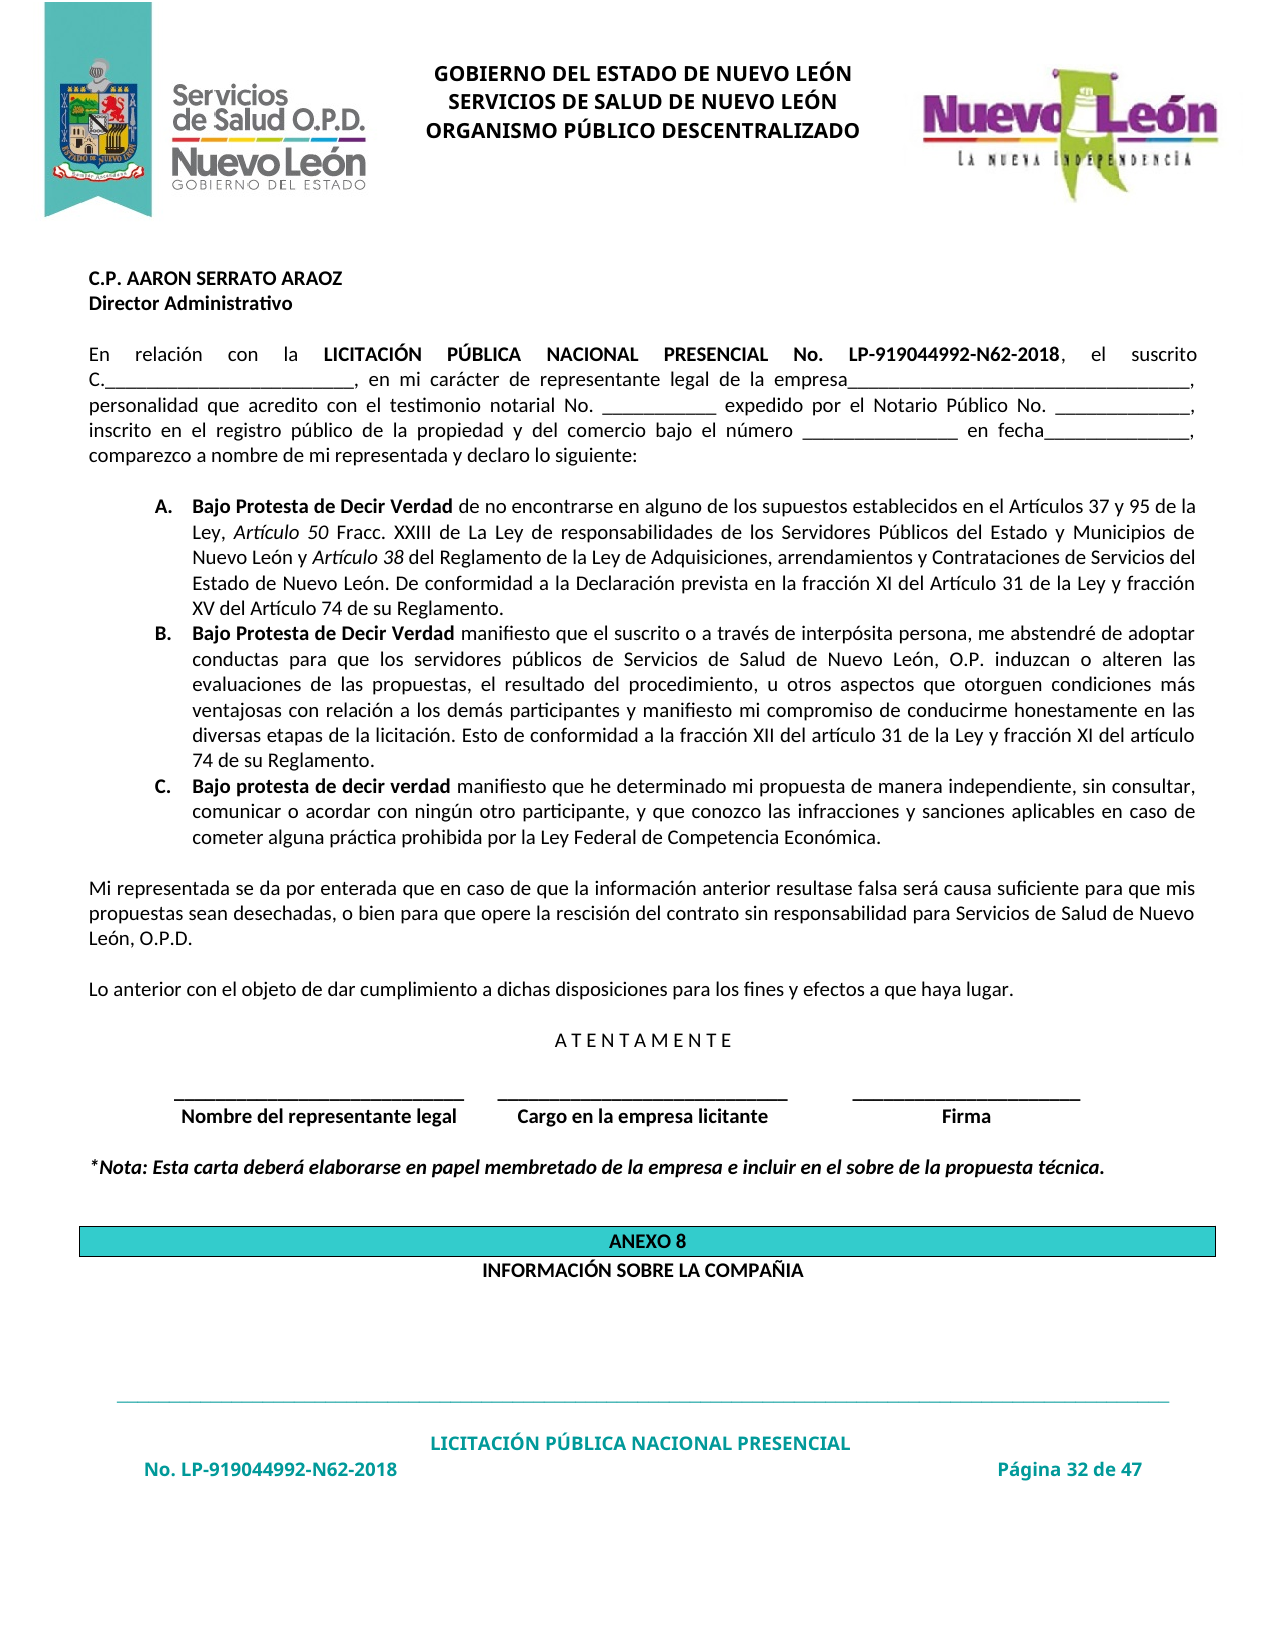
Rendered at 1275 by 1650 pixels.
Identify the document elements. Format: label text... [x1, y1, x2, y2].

list Bajo Protesta de Decir Verdad manifiesto que el suscrito o a través de interpósita persona, me abstendré de adoptar conductas para que los servidores públicos de Servicios de Salud de Nuevo León, O.P. induzcan o alteren las evaluaciones de las propuestas, el resultado del procedimiento, u otros aspectos que otorguen condiciones más ventajosas con relación a los demás participantes y manifiesto mi compromiso de conducirme honestamente en las diversas etapas de la licitación. Esto de conformidad a la fracción XII del artículo 31 de la Ley y fracción XI del artículo 74 de su Reglamento. [154, 621, 1197, 773]
text En relación con la LICITACIÓN PÚBLICA NACIONAL PRESENCIAL No. LP-919044992-N62-2018, el suscrito C.________________________, en mi carácter de representante legal de la empresa_________________________________, personalidad que acredito con el testimonio notarial No. ___________ expedido por el Notario Público No. _____________, inscrito en el registro público de la propiedad y del comercio bajo el número _______________ en fecha______________, comparezco a nombre de mi representada y declaro lo siguiente: [89, 341, 1197, 468]
table_header ____________________________ Nombre del representante legal [158, 1078, 481, 1129]
text ANEXO 8 [80, 1227, 1215, 1256]
table_header ______________________ Firma [805, 1078, 1128, 1129]
list Bajo Protesta de Decir Verdad de no encontrarse en alguno de los supuestos establecidos en el Artículos 37 y 95 de la Ley, Artículo 50 Fracc. XXIII de La Ley de responsabilidades de los Servidores Públicos del Estado y Municipios de Nuevo León y Artículo 38 del Reglamento de la Ley de Adquisiciones, arrendamientos y Contrataciones de Servicios del Estado de Nuevo León. De conformidad a la Declaración prevista en la fracción XI del Artículo 31 de la Ley y fracción XV del Artículo 74 de su Reglamento. [154, 493, 1197, 621]
text Director Administrativo [89, 290, 1197, 316]
text C.P. AARON SERRATO ARAOZ [89, 265, 1197, 290]
text Mi representada se da por enterada que en caso de que la información anterior resultase falsa será causa suficiente para que mis propuestas sean desechadas, o bien para que opere la rescisión del contrato sin responsabilidad para Servicios de Salud de Nuevo León, O.P.D. [89, 875, 1197, 951]
text Lo anterior con el objeto de dar cumplimiento a dichas disposiciones para los fines y efectos a que haya lugar. [89, 976, 1197, 1002]
list Bajo protesta de decir verdad manifiesto que he determinado mi propuesta de manera independiente, sin consultar, comunicar o acordar con ningún otro participante, y que conozco las infracciones y sanciones aplicables en caso de cometer alguna práctica prohibida por la Ley Federal de Competencia Económica. [154, 773, 1197, 849]
picture [15, 2, 1249, 229]
table_header ____________________________ Cargo en la empresa licitante [481, 1078, 804, 1129]
text INFORMACIÓN SOBRE LA COMPAÑIA [89, 1257, 1197, 1283]
text A T E N T A M E N T E [89, 1027, 1197, 1053]
text *Nota: Esta carta deberá elaborarse en papel membretado de la empresa e incluir en el sobre de la propuesta técnica. [89, 1154, 1197, 1180]
